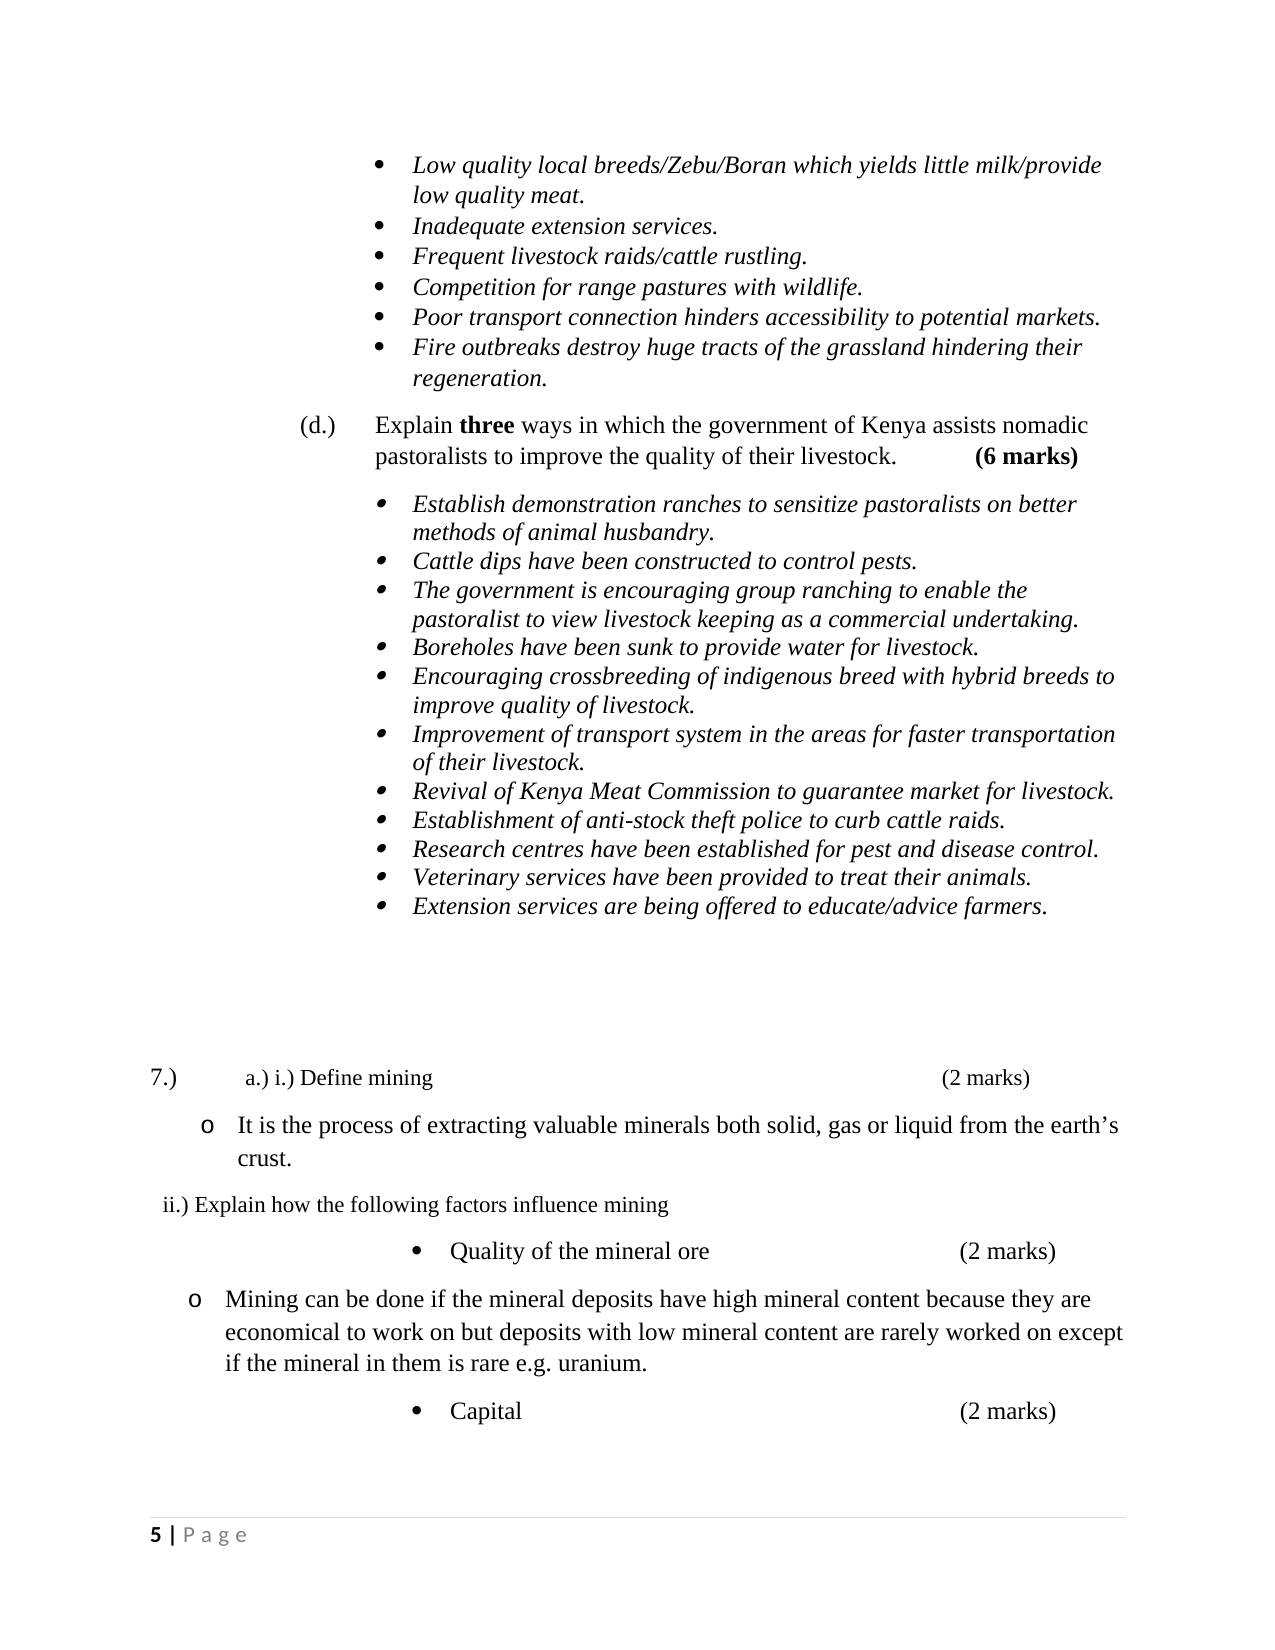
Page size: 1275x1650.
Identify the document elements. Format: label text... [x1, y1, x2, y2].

list Boreholes have been sunk to provide water for livestock. [375, 632, 1125, 661]
list Cattle dips have been constructed to control pests. [375, 546, 1125, 575]
list Inadequate extension services. [375, 211, 1125, 239]
list The government is encouraging group ranching to enable the pastoralist to view livestock keeping as a commercial undertaking. [375, 575, 1125, 632]
list Low quality local breeds/Zebu/Boran which yields little milk/provide low quality meat. [375, 150, 1125, 209]
list Improvement of transport system in the areas for faster transportation of their livestock. [375, 719, 1125, 776]
text 7.) a.) i.) Define mining (2 marks) [150, 1062, 1125, 1091]
list Competition for range pastures with wildlife. [375, 272, 1125, 300]
list It is the process of extracting valuable minerals both solid, gas or liquid from the earth’s crust. [200, 1110, 1125, 1172]
list Extension services are being offered to educate/advice farmers. [375, 891, 1125, 920]
list Capital (2 marks) [412, 1396, 1125, 1424]
list Fire outbreaks destroy huge tracts of the grassland hindering their regeneration. [375, 332, 1125, 392]
list Mining can be done if the mineral deposits have high mineral content because they are economical to work on but deposits with low mineral content are rarely worked on except if the mineral in them is rare e.g. uranium. [187, 1284, 1125, 1377]
text ii.) Explain how the following factors influence mining [150, 1191, 1125, 1217]
list Encouraging crossbreeding of indigenous breed with hybrid breeds to improve quality of livestock. [375, 661, 1125, 719]
list Veterinary services have been provided to treat their animals. [375, 862, 1125, 891]
list Poor transport connection hinders accessibility to potential markets. [375, 302, 1125, 331]
list Revival of Kenya Meat Commission to guarantee market for livestock. [375, 776, 1125, 805]
list Research centres have been established for pest and disease control. [375, 834, 1125, 862]
list Quality of the mineral ore (2 marks) [412, 1236, 1125, 1265]
list Establishment of anti-stock theft police to curb cattle raids. [375, 805, 1125, 834]
text (d.) Explain three ways in which the government of Kenya assists nomadic pastoralists to improve the quality of their livestock. (6 marks) [300, 410, 1125, 470]
list Frequent livestock raids/cattle rustling. [375, 241, 1125, 270]
list Establish demonstration ranches to sensitize pastoralists on better methods of animal husbandry. [375, 489, 1125, 546]
